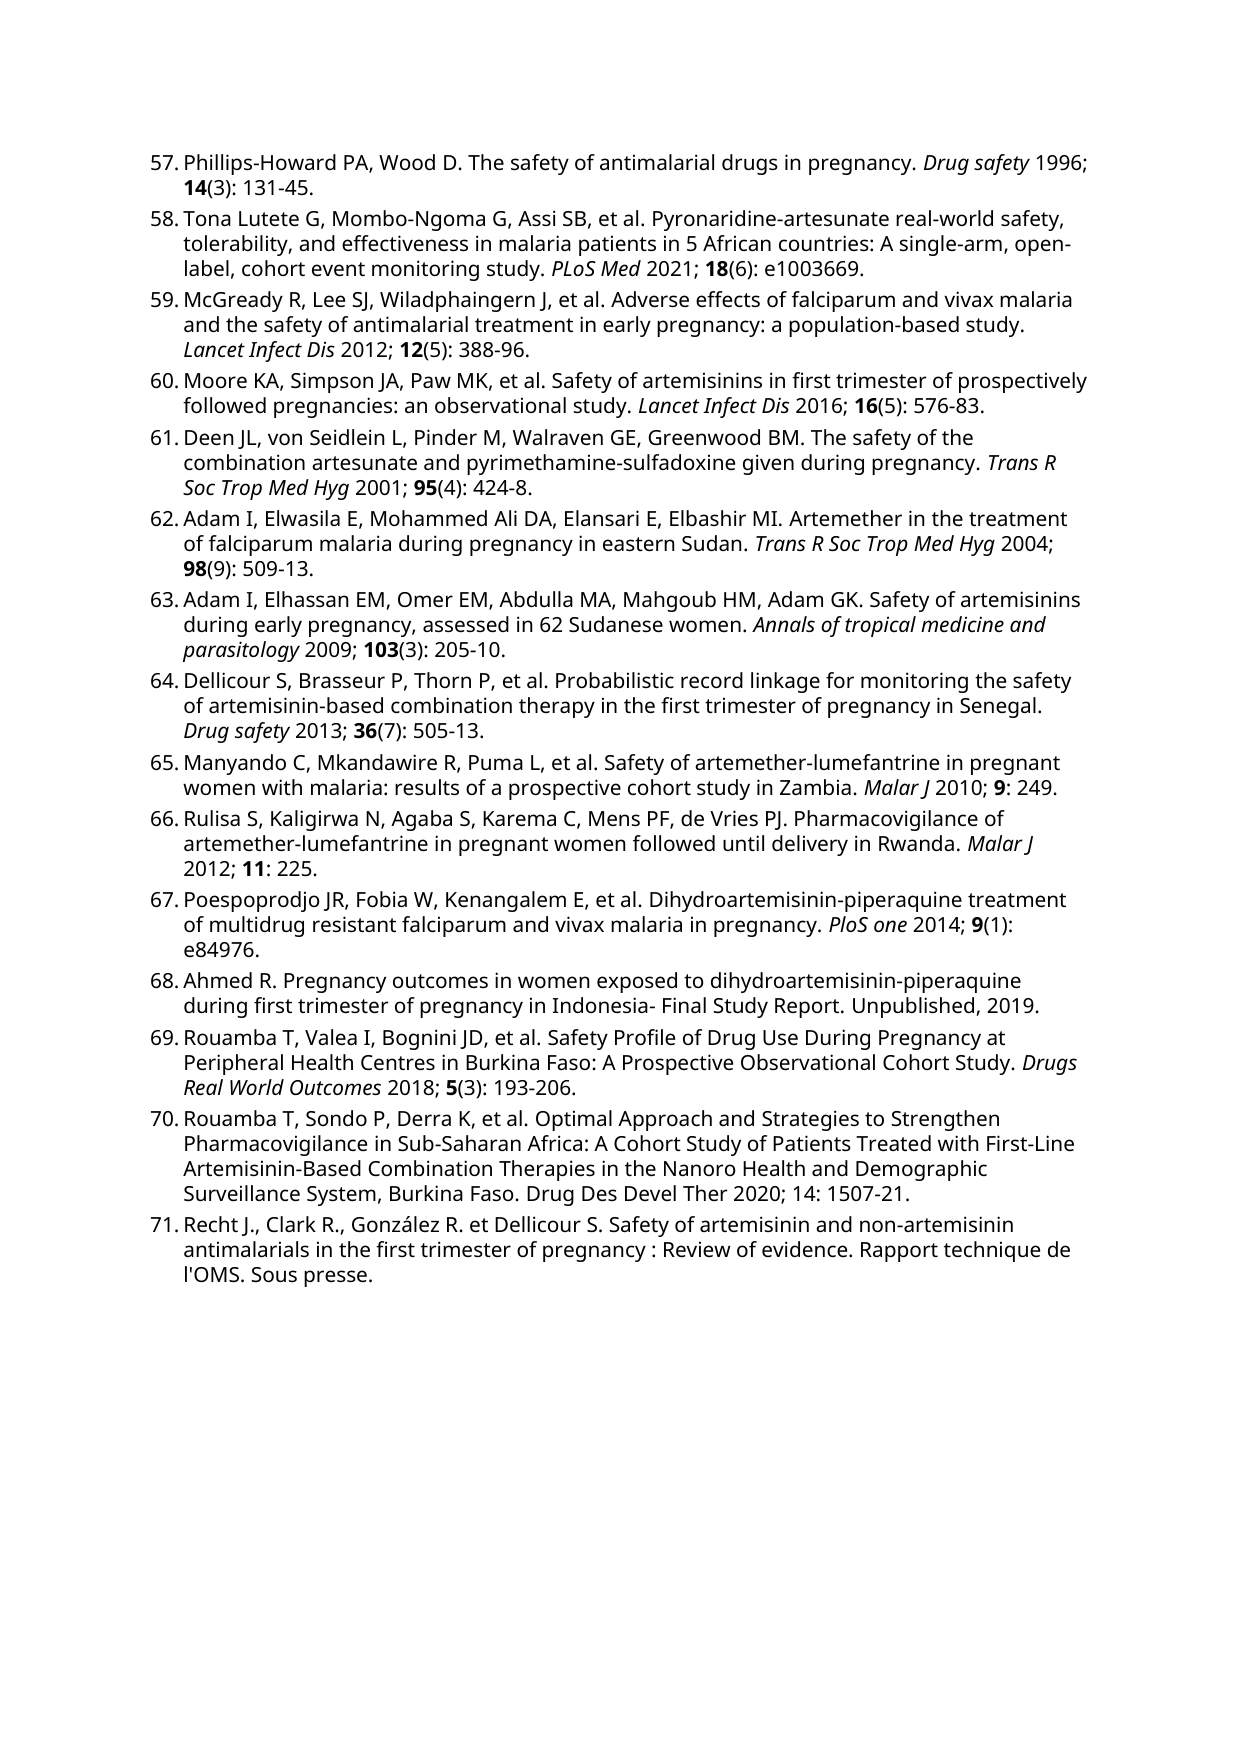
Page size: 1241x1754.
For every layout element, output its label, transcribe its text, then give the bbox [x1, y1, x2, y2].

text Adam I, Elwasila E, Mohammed Ali DA, Elansari E, Elbashir MI. Artemether in the treatment of falciparum malaria during pregnancy in eastern Sudan. Trans R Soc Trop Med Hyg 2004; 98(9): 509-13. [150, 506, 1090, 581]
text Rouamba T, Sondo P, Derra K, et al. Optimal Approach and Strategies to Strengthen Pharmacovigilance in Sub-Saharan Africa: A Cohort Study of Patients Treated with First-Line Artemisinin-Based Combination Therapies in the Nanoro Health and Demographic Surveillance System, Burkina Faso. Drug Des Devel Ther 2020; 14: 1507-21. [150, 1106, 1090, 1206]
text Dellicour S, Brasseur P, Thorn P, et al. Probabilistic record linkage for monitoring the safety of artemisinin-based combination therapy in the first trimester of pregnancy in Senegal. Drug safety 2013; 36(7): 505-13. [150, 669, 1090, 744]
text Manyando C, Mkandawire R, Puma L, et al. Safety of artemether-lumefantrine in pregnant women with malaria: results of a prospective cohort study in Zambia. Malar J 2010; 9: 249. [150, 750, 1090, 800]
text Rouamba T, Valea I, Bognini JD, et al. Safety Profile of Drug Use During Pregnancy at Peripheral Health Centres in Burkina Faso: A Prospective Observational Cohort Study. Drugs Real World Outcomes 2018; 5(3): 193-206. [150, 1025, 1090, 1100]
text Ahmed R. Pregnancy outcomes in women exposed to dihydroartemisinin-piperaquine during first trimester of pregnancy in Indonesia- Final Study Report. Unpublished, 2019. [150, 969, 1090, 1019]
text Rulisa S, Kaligirwa N, Agaba S, Karema C, Mens PF, de Vries PJ. Pharmacovigilance of artemether-lumefantrine in pregnant women followed until delivery in Rwanda. Malar J 2012; 11: 225. [150, 806, 1090, 881]
text Deen JL, von Seidlein L, Pinder M, Walraven GE, Greenwood BM. The safety of the combination artesunate and pyrimethamine-sulfadoxine given during pregnancy. Trans R Soc Trop Med Hyg 2001; 95(4): 424-8. [150, 425, 1090, 500]
text Poespoprodjo JR, Fobia W, Kenangalem E, et al. Dihydroartemisinin-piperaquine treatment of multidrug resistant falciparum and vivax malaria in pregnancy. PloS one 2014; 9(1): e84976. [150, 887, 1090, 962]
text Phillips-Howard PA, Wood D. The safety of antimalarial drugs in pregnancy. Drug safety 1996; 14(3): 131-45. [150, 150, 1090, 200]
text Tona Lutete G, Mombo-Ngoma G, Assi SB, et al. Pyronaridine-artesunate real-world safety, tolerability, and effectiveness in malaria patients in 5 African countries: A single-arm, open-label, cohort event monitoring study. PLoS Med 2021; 18(6): e1003669. [150, 206, 1090, 281]
text Recht J., Clark R., González R. et Dellicour S. Safety of artemisinin and non-artemisinin antimalarials in the first trimester of pregnancy : Review of evidence. Rapport technique de l'OMS. Sous presse. [150, 1212, 1090, 1287]
text Adam I, Elhassan EM, Omer EM, Abdulla MA, Mahgoub HM, Adam GK. Safety of artemisinins during early pregnancy, assessed in 62 Sudanese women. Annals of tropical medicine and parasitology 2009; 103(3): 205-10. [150, 587, 1090, 662]
text Moore KA, Simpson JA, Paw MK, et al. Safety of artemisinins in first trimester of prospectively followed pregnancies: an observational study. Lancet Infect Dis 2016; 16(5): 576-83. [150, 369, 1090, 419]
text McGready R, Lee SJ, Wiladphaingern J, et al. Adverse effects of falciparum and vivax malaria and the safety of antimalarial treatment in early pregnancy: a population-based study. Lancet Infect Dis 2012; 12(5): 388-96. [150, 287, 1090, 362]
